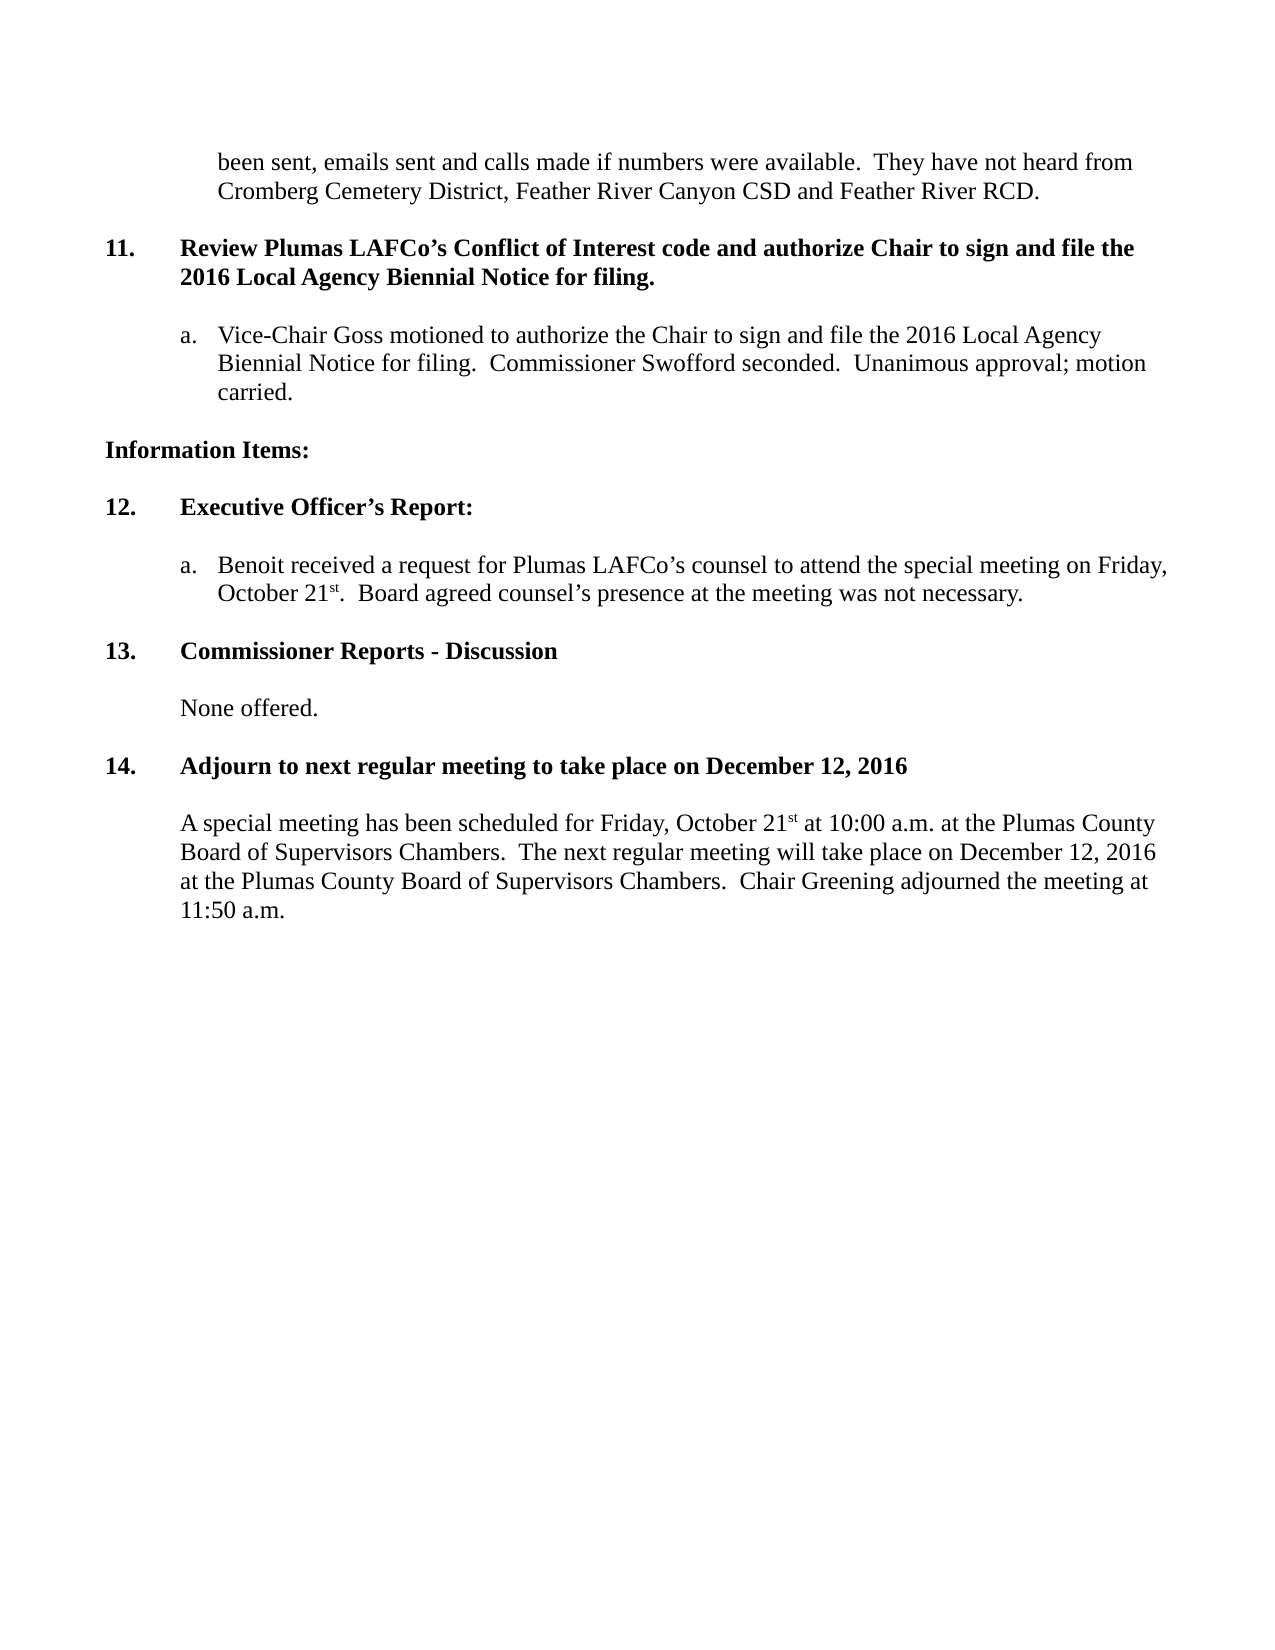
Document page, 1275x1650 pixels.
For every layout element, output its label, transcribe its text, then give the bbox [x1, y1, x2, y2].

text Information Items: [105, 435, 1170, 463]
list Benoit received a request for Plumas LAFCo’s counsel to attend the special meeting on Friday, October 21st. Board agreed counsel’s presence at the meeting was not necessary. [180, 550, 1170, 607]
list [180, 147, 1170, 205]
text 14. Adjourn to next regular meeting to take place on December 12, 2016 [105, 751, 1170, 780]
text A special meeting has been scheduled for Friday, October 21st at 10:00 a.m. at the Plumas County Board of Supervisors Chambers. The next regular meeting will take place on December 12, 2016 at the Plumas County Board of Supervisors Chambers. Chair Greening adjourned the meeting at 11:50 a.m. [105, 808, 1170, 923]
list Vice-Chair Goss motioned to authorize the Chair to sign and file the 2016 Local Agency Biennial Notice for filing. Commissioner Swofford seconded. Unanimous approval; motion carried. [180, 320, 1170, 406]
text 12. Executive Officer’s Report: [105, 492, 1170, 521]
text 11. Review Plumas LAFCo’s Conflict of Interest code and authorize Chair to sign and file the 2016 Local Agency Biennial Notice for filing. [105, 233, 1170, 291]
text 13. Commissioner Reports - Discussion [105, 636, 1170, 665]
text None offered. [105, 693, 1170, 722]
